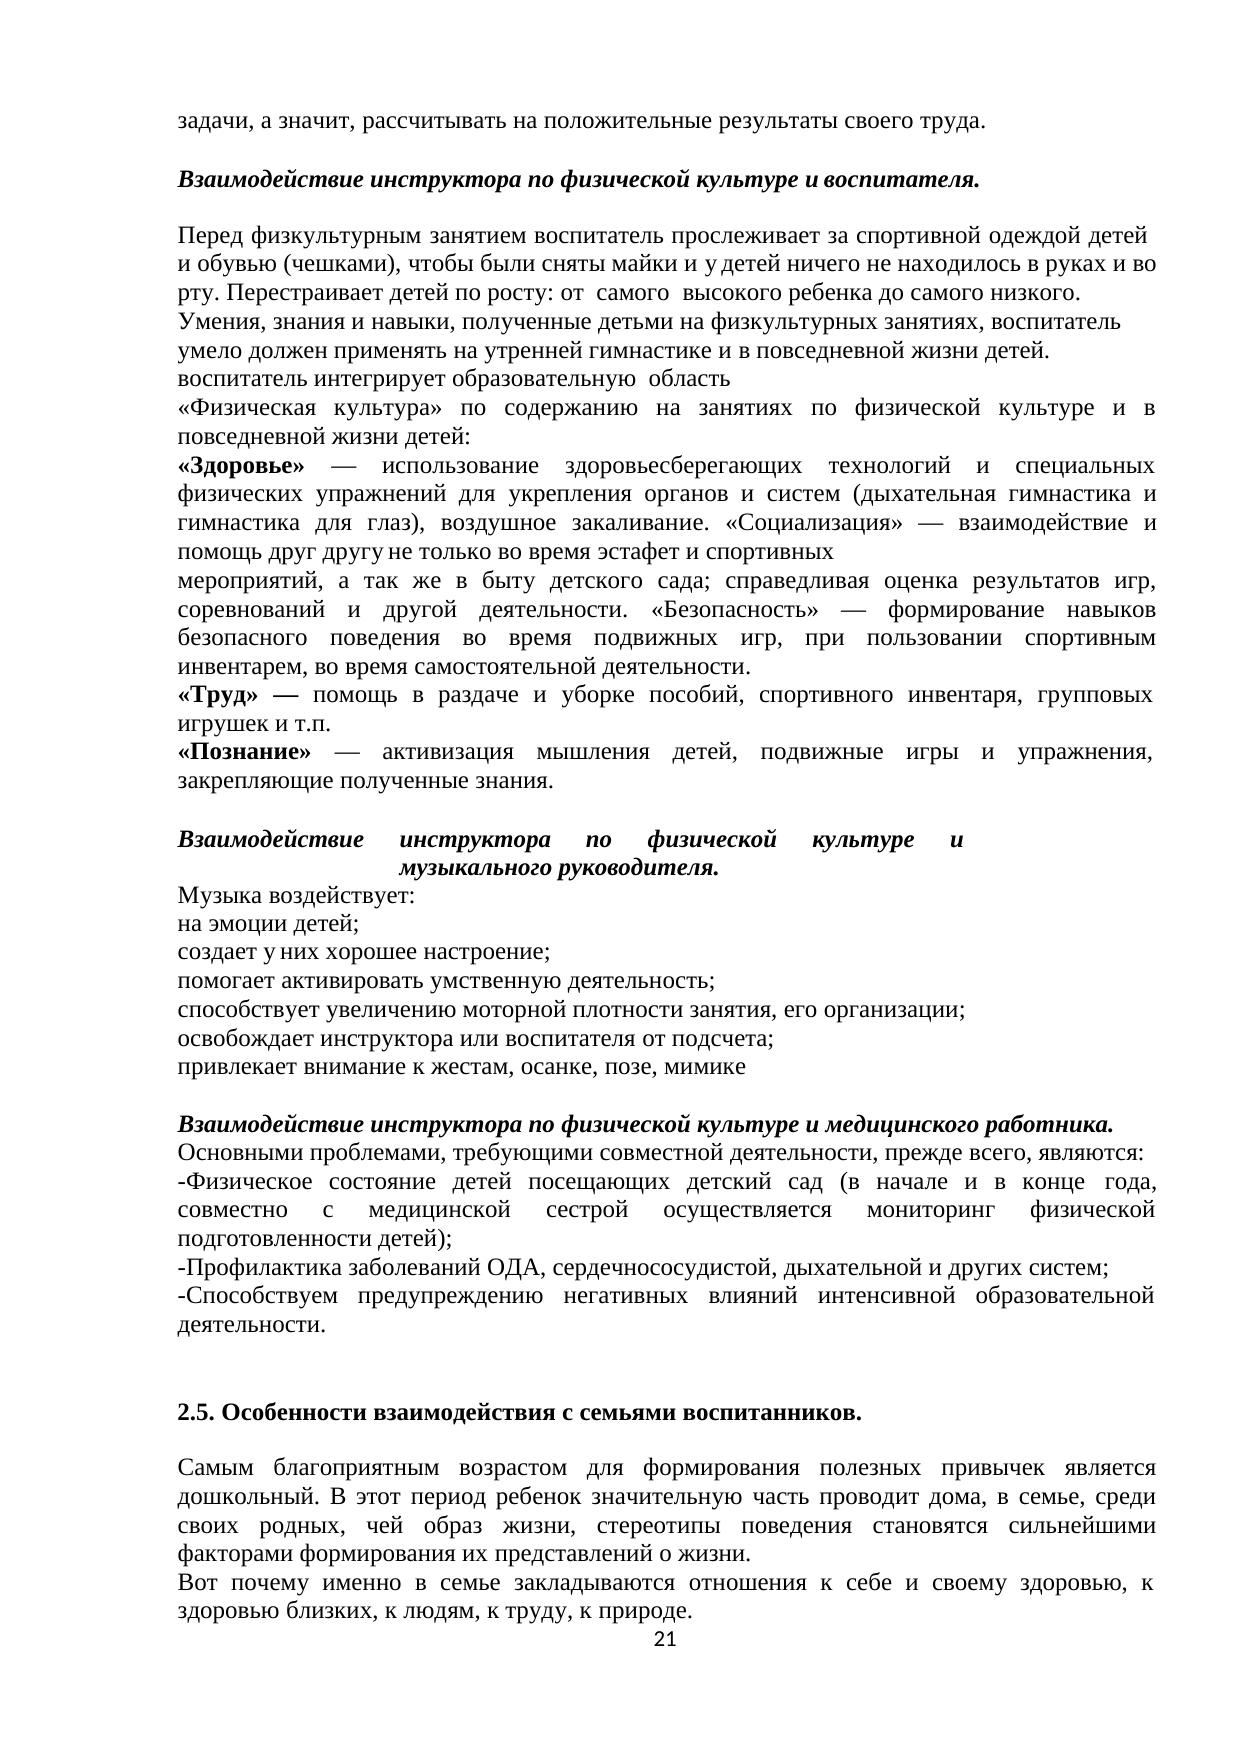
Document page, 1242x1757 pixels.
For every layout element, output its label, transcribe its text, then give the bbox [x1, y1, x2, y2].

text -Физическое состояние детей посещающих детский сад (в начале и в конце года, совместно с медицинской сестрой осуществляется мониторинг физической подготовленности детей); [177, 1166, 1157, 1252]
text мероприятий, а так же в быту детского сада; справедливая оценка результатов игр, соревнований и другой деятельности. «Безопасность» — формирование навыков безопасного поведения во время подвижных игр, при пользовании спортивным инвентарем, во время самостоятельной деятельности. [177, 565, 1157, 679]
text -Профилактика заболеваний ОДА, сердечнососудистой, дыхательной и других систем; [177, 1252, 1157, 1281]
text -Способствуем предупреждению негативных влияний интенсивной образовательной деятельности. [177, 1281, 1160, 1338]
text помогает активировать умственную деятельность; [177, 965, 1157, 994]
text задачи, а значит, рассчитывать на положительные результаты своего труда. [177, 105, 1157, 134]
text Взаимодействие инструктора по физической культуре и медицинского работника. Основными проблемами, требующими совместной деятельности, прежде всего, являются: [177, 1110, 1145, 1166]
text «Физическая культура» по содержанию на занятиях по физической культуре и в повседневной жизни детей: [177, 392, 1159, 450]
text «Познание» — активизация мышления детей, подвижные игры и упражнения, закрепляющие полученные знания. [177, 737, 1159, 794]
text «Здоровье» — использование здоровьесберегающих технологий и специальных физических упражнений для укрепления органов и систем (дыхательная гимнастика и гимнастика для глаз), воздушное закаливание. «Социализация» — взаимодействие и помощь друг другуне только во время эстафет и спортивных [177, 450, 1157, 565]
text 21 [653, 1624, 1157, 1652]
text способствует увеличению моторной плотности занятия, его организации; освобождает инструктора или воспитателя от подсчета; [177, 994, 968, 1051]
text Самым благоприятным возрастом для формирования полезных привычек является дошкольный. В этот период ребенок значительную часть проводит дома, в семье, среди своих родных, чей образ жизни, стереотипы поведения становятся сильнейшими факторами формирования их представлений о жизни. [177, 1453, 1156, 1567]
text «Труд» — помощь в раздаче и уборке пособий, спортивного инвентаря, групповых игрушек и т.п. [177, 679, 1158, 737]
text создает уних хорошее настроение; [177, 937, 1157, 965]
text Вот почему именно в семье закладываются отношения к себе и своему здоровью, к здоровью близких, к людям, к труду, к природе. [177, 1567, 1159, 1624]
text Перед физкультурным занятием воспитатель прослеживает за спортивной одеждой детей и обувью (чешками), чтобы были сняты майки и удетей ничего не находилось в руках и во рту. Перестраивает детей по росту: от самого высокого ребенка до самого низкого. Умения, знания и навыки, полученные детьми на физкультурных занятиях, воспитатель умело должен применять на утренней гимнастике и в повседневной жизни детей. воспитатель интегрирует образовательную область [177, 220, 1159, 392]
text Взаимодействие инструктора по физической культуре ивоспитателя. [177, 164, 1157, 193]
text привлекает внимание к жестам, осанке, позе, мимике [177, 1052, 1157, 1080]
text 2.5. Особенности взаимодействия с семьями воспитанников. [177, 1397, 1157, 1425]
text Взаимодействие инструктора по физической культуре и музыкального руководителя. [177, 825, 1153, 881]
text Музыка воздействует: на эмоции детей; [177, 881, 420, 937]
